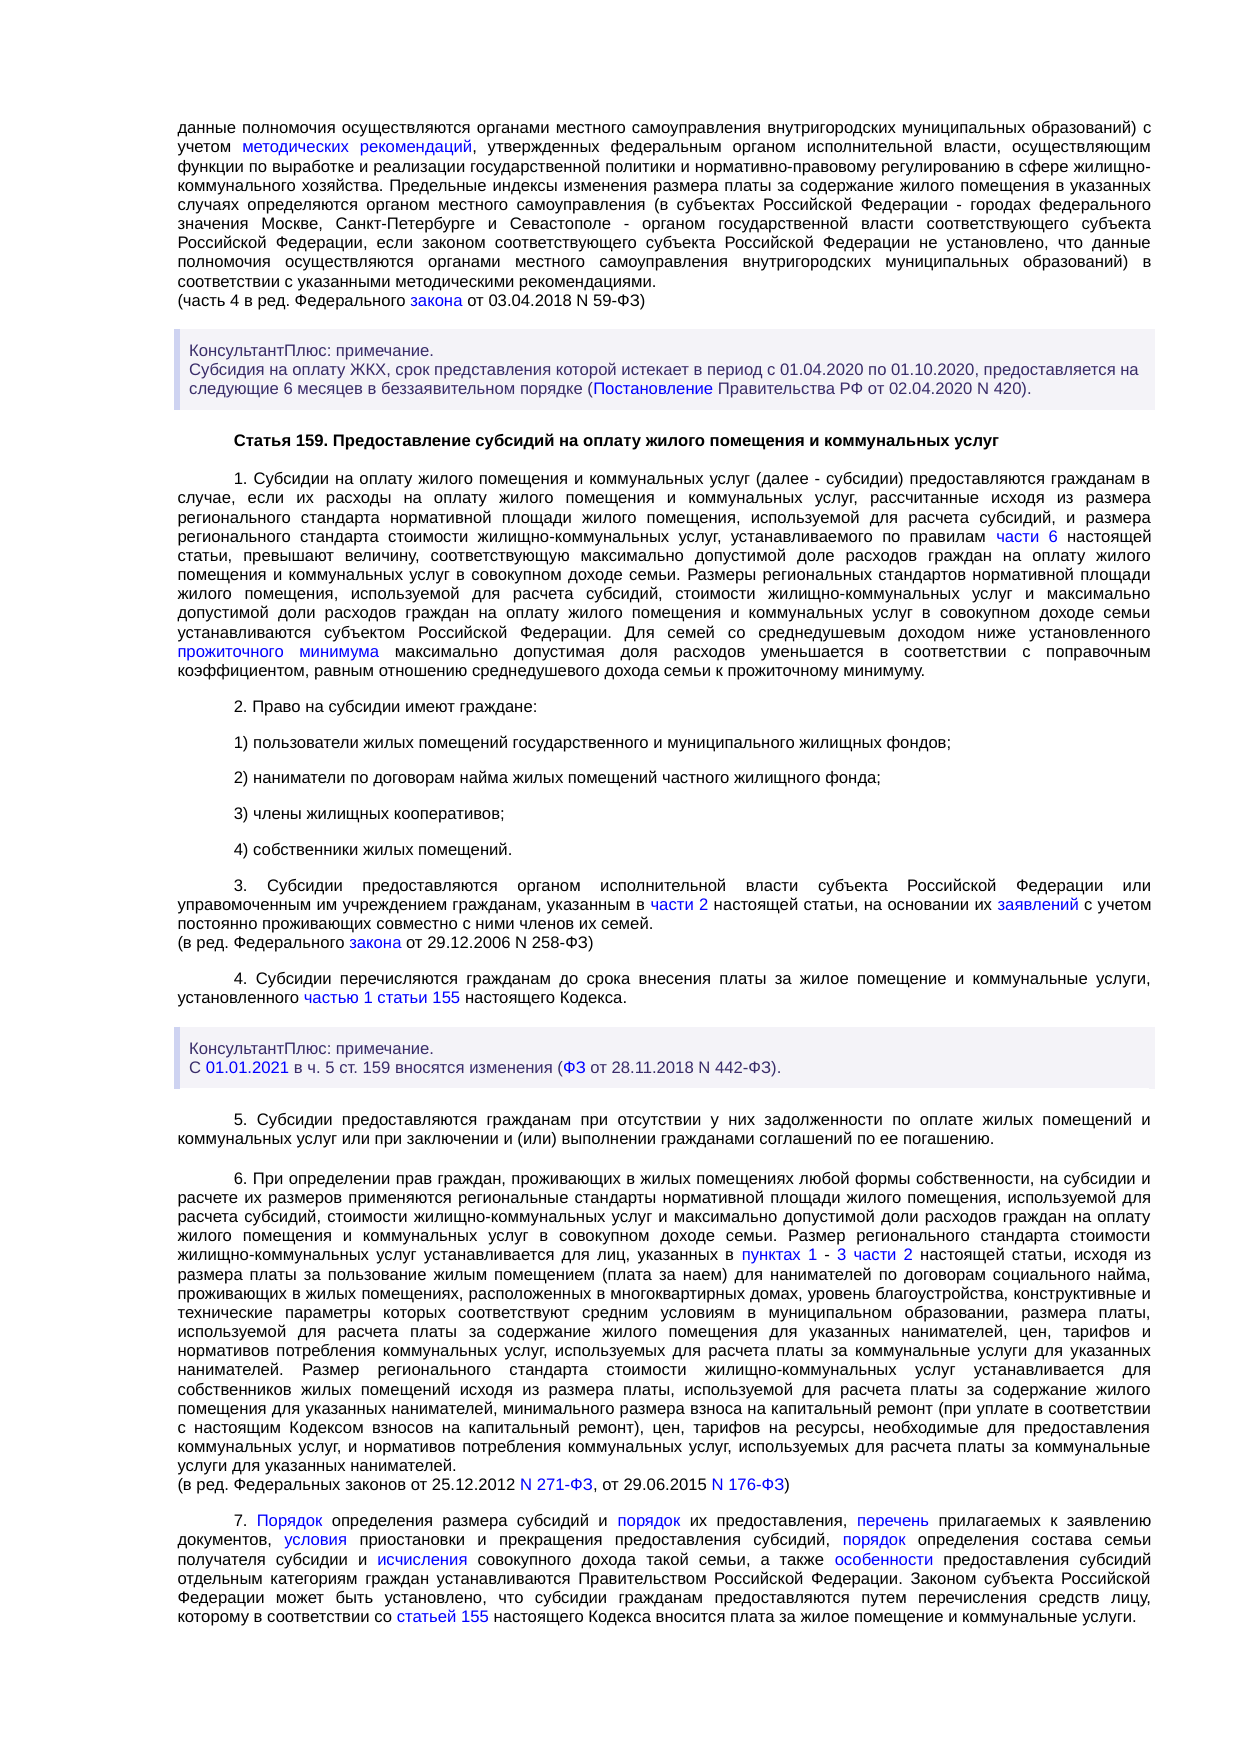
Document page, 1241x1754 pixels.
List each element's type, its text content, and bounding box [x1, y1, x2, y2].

text 4) собственники жилых помещений. [177, 840, 1152, 859]
text 2) наниматели по договорам найма жилых помещений частного жилищного фонда; [177, 768, 1152, 787]
text 2. Право на субсидии имеют граждане: [177, 697, 1152, 716]
text (в ред. Федеральных законов от 25.12.2012 N 271-ФЗ, от 29.06.2015 N 176-ФЗ) [177, 1475, 1152, 1494]
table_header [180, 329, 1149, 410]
text 1. Субсидии на оплату жилого помещения и коммунальных услуг (далее - субсидии) предоставляются гражданам в случае, если их расходы на оплату жилого помещения и коммунальных услуг, рассчитанные исходя из размера регионального стандарта нормативной площади жилого помещения, используемой для расчета субсидий, и размера регионального стандарта стоимости жилищно-коммунальных услуг, устанавливаемого по правилам части 6 настоящей статьи, превышают величину, соответствующую максимально допустимой доле расходов граждан на оплату жилого помещения и коммунальных услуг в совокупном доходе семьи. Размеры региональных стандартов нормативной площади жилого помещения, используемой для расчета субсидий, стоимости жилищно-коммунальных услуг и максимально допустимой доли расходов граждан на оплату жилого помещения и коммунальных услуг в совокупном доходе семьи устанавливаются субъектом Российской Федерации. Для семей со среднедушевым доходом ниже установленного прожиточного минимума максимально допустимая доля расходов уменьшается в соответствии с поправочным коэффициентом, равным отношению среднедушевого дохода семьи к прожиточному минимуму. [177, 469, 1152, 680]
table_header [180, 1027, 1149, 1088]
text (часть 4 в ред. Федерального закона от 03.04.2018 N 59-ФЗ) [177, 291, 1152, 310]
list Статья 159. Предоставление субсидий на оплату жилого помещения и коммунальных услуг [177, 431, 1152, 450]
text (в ред. Федерального закона от 29.12.2006 N 258-ФЗ) [177, 933, 1152, 952]
text 1) пользователи жилых помещений государственного и муниципального жилищных фондов; [177, 732, 1152, 752]
text 6. При определении прав граждан, проживающих в жилых помещениях любой формы собственности, на субсидии и расчете их размеров применяются региональные стандарты нормативной площади жилого помещения, используемой для расчета субсидий, стоимости жилищно-коммунальных услуг и максимально допустимой доли расходов граждан на оплату жилого помещения и коммунальных услуг в совокупном доходе семьи. Размер регионального стандарта стоимости жилищно-коммунальных услуг устанавливается для лиц, указанных в пунктах 1 - 3 части 2 настоящей статьи, исходя из размера платы за пользование жилым помещением (плата за наем) для нанимателей по договорам социального найма, проживающих в жилых помещениях, расположенных в многоквартирных домах, уровень благоустройства, конструктивные и технические параметры которых соответствуют средним условиям в муниципальном образовании, размера платы, используемой для расчета платы за содержание жилого помещения для указанных нанимателей, цен, тарифов и нормативов потребления коммунальных услуг, используемых для расчета платы за коммунальные услуги для указанных нанимателей. Размер регионального стандарта стоимости жилищно-коммунальных услуг устанавливается для собственников жилых помещений исходя из размера платы, используемой для расчета платы за содержание жилого помещения для указанных нанимателей, минимального размера взноса на капитальный ремонт (при уплате в соответствии с настоящим Кодексом взносов на капитальный ремонт), цен, тарифов на ресурсы, необходимые для предоставления коммунальных услуг, и нормативов потребления коммунальных услуг, используемых для расчета платы за коммунальные услуги для указанных нанимателей. [177, 1168, 1152, 1475]
text 3) члены жилищных кооперативов; [177, 804, 1152, 823]
text 5. Субсидии предоставляются гражданам при отсутствии у них задолженности по оплате жилых помещений и коммунальных услуг или при заключении и (или) выполнении гражданами соглашений по ее погашению. [177, 1109, 1152, 1148]
text 3. Субсидии предоставляются органом исполнительной власти субъекта Российской Федерации или управомоченным им учреждением гражданам, указанным в части 2 настоящей статьи, на основании их заявлений с учетом постоянно проживающих совместно с ними членов их семей. [177, 876, 1152, 933]
text 7. Порядок определения размера субсидий и порядок их предоставления, перечень прилагаемых к заявлению документов, условия приостановки и прекращения предоставления субсидий, порядок определения состава семьи получателя субсидии и исчисления совокупного дохода такой семьи, а также особенности предоставления субсидий отдельным категориям граждан устанавливаются Правительством Российской Федерации. Законом субъекта Российской Федерации может быть установлено, что субсидии гражданам предоставляются путем перечисления средств лицу, которому в соответствии со статьей 155 настоящего Кодекса вносится плата за жилое помещение и коммунальные услуги. [177, 1511, 1152, 1626]
text 4. Субсидии перечисляются гражданам до срока внесения платы за жилое помещение и коммунальные услуги, установленного частью 1 статьи 155 настоящего Кодекса. [177, 969, 1152, 1007]
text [177, 118, 1152, 291]
